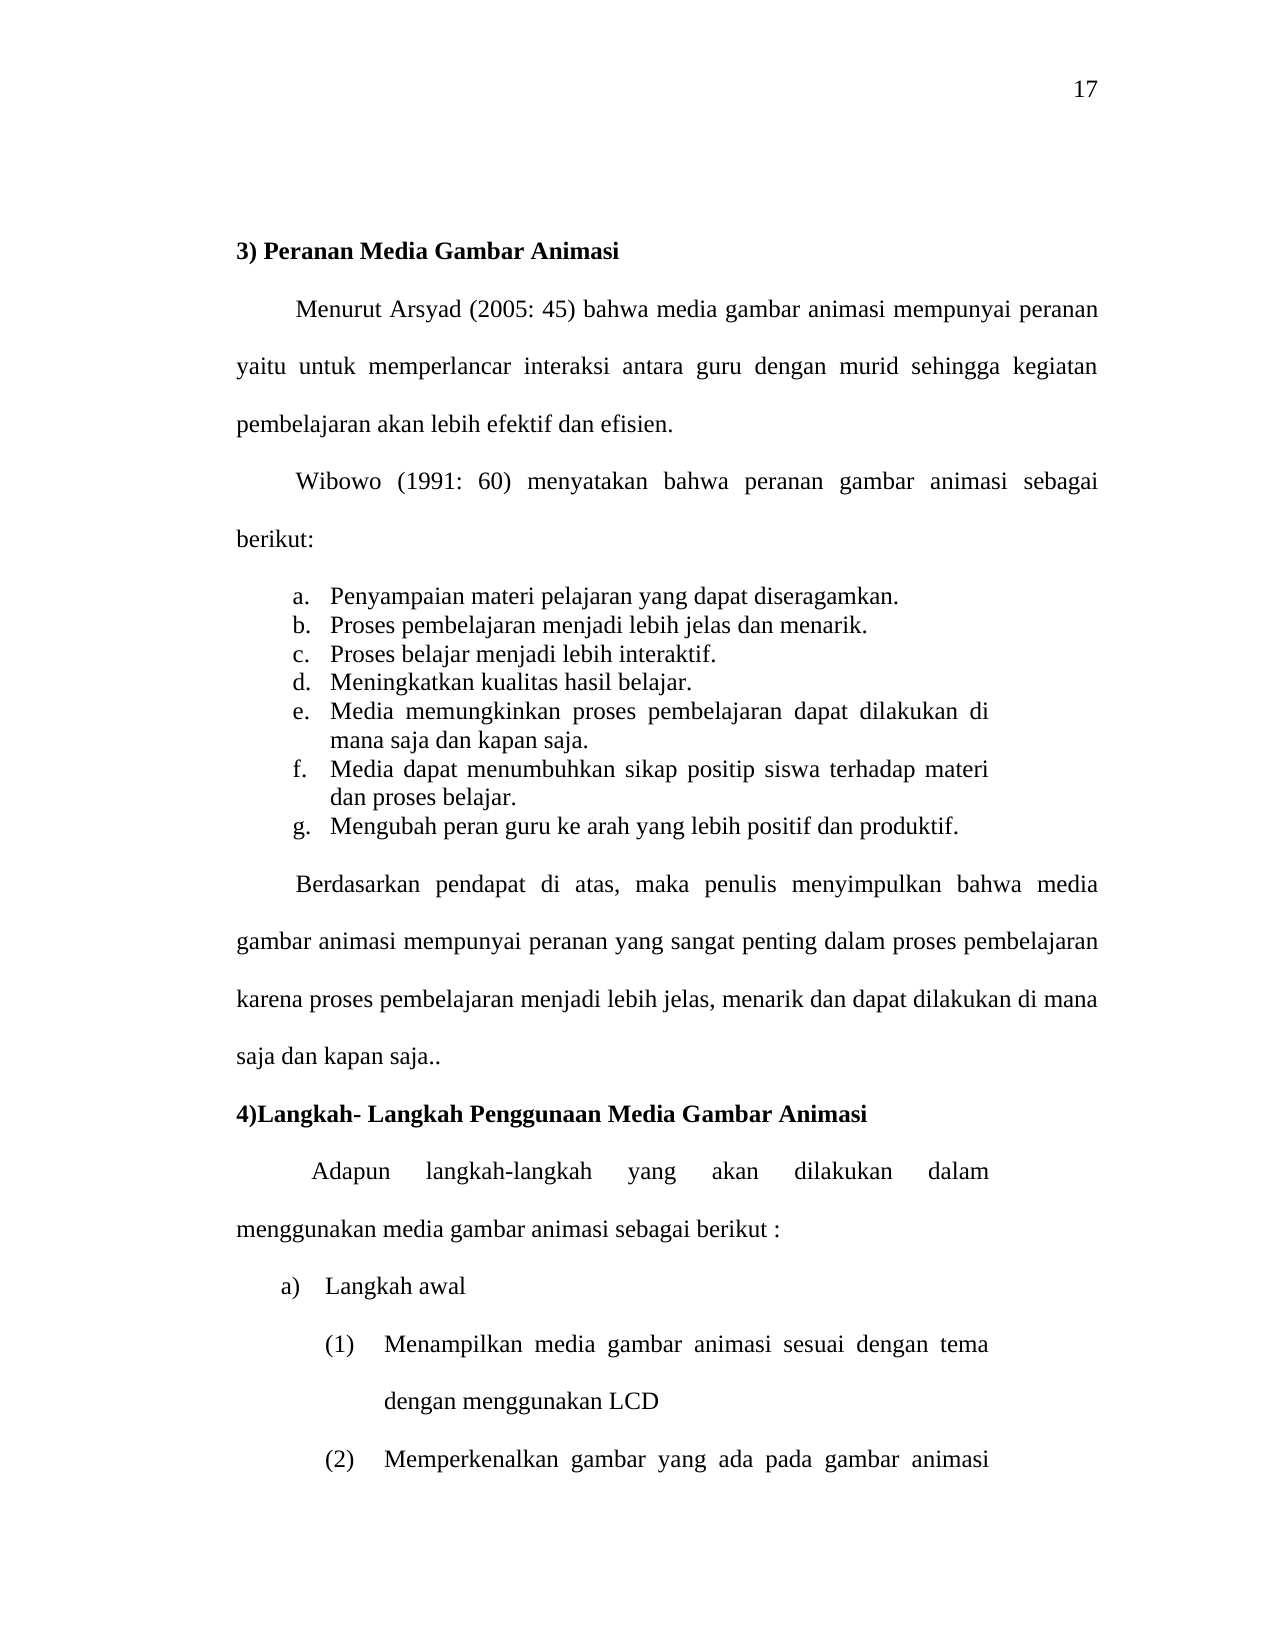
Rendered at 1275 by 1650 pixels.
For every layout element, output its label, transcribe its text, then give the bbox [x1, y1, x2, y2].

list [325, 1444, 989, 1472]
text 4)Langkah- Langkah Penggunaan Media Gambar Animasi [236, 1099, 989, 1127]
list Media dapat menumbuhkan sikap positip siswa terhadap materi dan proses belajar. [292, 754, 989, 811]
text Menurut Arsyad (2005: 45) bahwa media gambar animasi mempunyai peranan yaitu untuk memperlancar interaksi antara guru dengan murid sehingga kegiatan pembelajaran akan lebih efektif dan efisien. [236, 294, 1099, 437]
list Proses belajar menjadi lebih interaktif. [292, 639, 989, 667]
list Penyampaian materi pelajaran yang dapat diseragamkan. [292, 581, 989, 610]
list Langkah awal [281, 1271, 989, 1300]
text Adapun langkah-langkah yang akan dilakukan dalam menggunakan media gambar animasi sebagai berikut : [236, 1156, 989, 1242]
list Menampilkan media gambar animasi sesuai dengan tema dengan menggunakan LCD [325, 1329, 989, 1415]
text Berdasarkan pendapat di atas, maka penulis menyimpulkan bahwa media gambar animasi mempunyai peranan yang sangat penting dalam proses pembelajaran karena proses pembelajaran menjadi lebih jelas, menarik dan dapat dilakukan di mana saja dan kapan saja.. [236, 869, 1099, 1070]
text 3) Peranan Media Gambar Animasi [236, 236, 1099, 265]
list Proses pembelajaran menjadi lebih jelas dan menarik. [292, 610, 989, 639]
list Meningkatkan kualitas hasil belajar. [292, 667, 989, 696]
list Mengubah peran guru ke arah yang lebih positif dan produktif. [292, 811, 989, 840]
list Media memungkinkan proses pembelajaran dapat dilakukan di mana saja dan kapan saja. [292, 696, 989, 754]
text Wibowo (1991: 60) menyatakan bahwa peranan gambar animasi sebagai berikut: [236, 466, 1099, 552]
